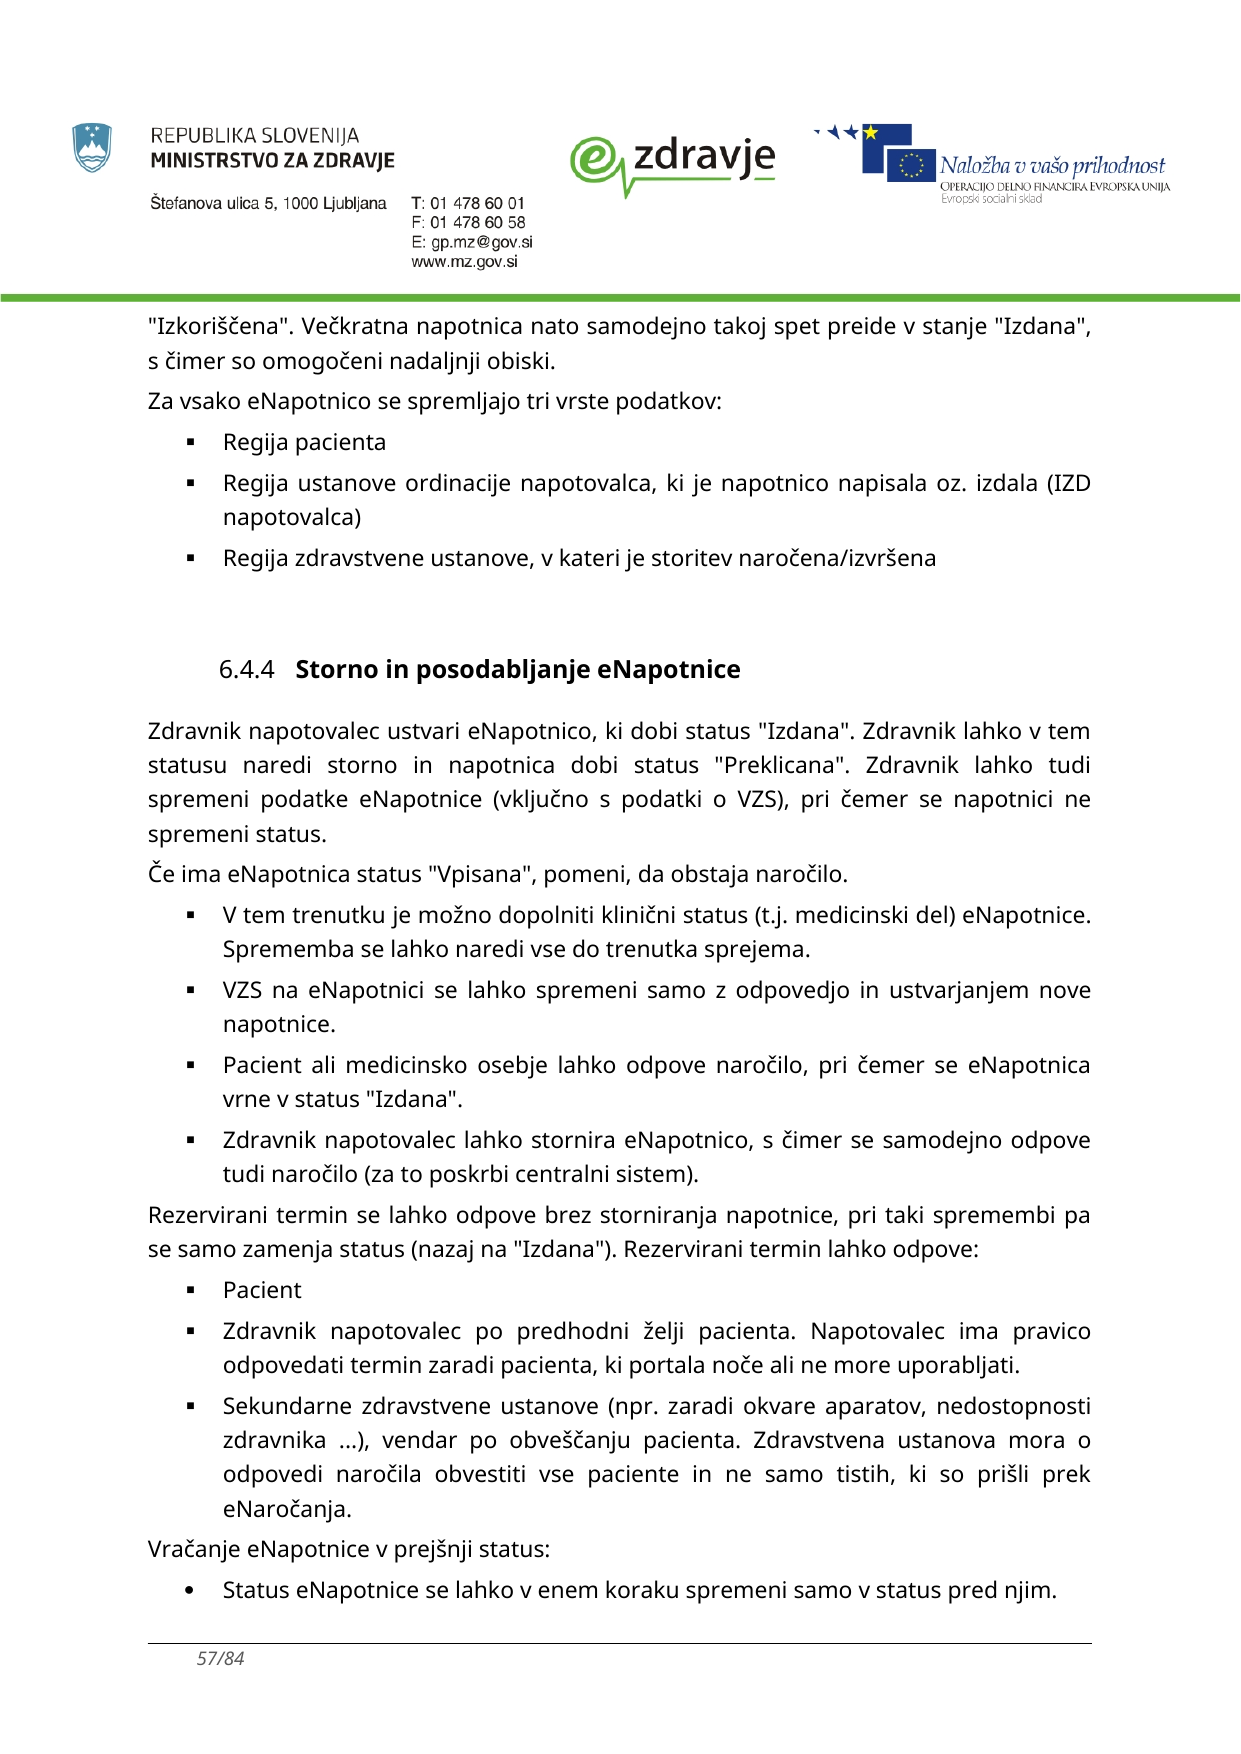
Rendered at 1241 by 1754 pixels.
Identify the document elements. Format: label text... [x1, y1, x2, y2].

list Status eNapotnice se lahko v enem koraku spremeni samo v status pred njim. [185, 1574, 1092, 1605]
text Rezervirani termin se lahko odpove brez storniranja napotnice, pri taki spremembi pa se samo zamenja status (nazaj na "Izdana"). Rezervirani termin lahko odpove: [148, 1199, 1092, 1264]
list Zdravnik napotovalec po predhodni želji pacienta. Napotovalec ima pravico odpovedati termin zaradi pacienta, ki portala noče ali ne more uporabljati. [185, 1314, 1092, 1380]
subtitle Storno in posodabljanje eNapotnice [218, 652, 1092, 686]
list V tem trenutku je možno dopolniti klinični status (t.j. medicinski del) eNapotnice. Sprememba se lahko naredi vse do trenutka sprejema. [185, 899, 1092, 964]
picture [0, 80, 1241, 302]
text Zdravnik napotovalec ustvari eNapotnico, ki dobi status "Izdana". Zdravnik lahko v tem statusu naredi storno in napotnica dobi status "Preklicana". Zdravnik lahko tudi spremeni podatke eNapotnice (vključno s podatki o VZS), pri čemer se napotnici ne spremeni status. [148, 714, 1092, 849]
list Zdravnik napotovalec lahko stornira eNapotnico, s čimer se samodejno odpove tudi naročilo (za to poskrbi centralni sistem). [185, 1124, 1092, 1189]
list Regija pacienta [185, 426, 1092, 457]
list Pacient ali medicinsko osebje lahko odpove naročilo, pri čemer se eNapotnica vrne v status "Izdana". [185, 1049, 1092, 1114]
list VZS na eNapotnici se lahko spremeni samo z odpovedjo in ustvarjanjem nove napotnice. [185, 974, 1092, 1039]
text Če ima eNapotnica status "Vpisana", pomeni, da obstaja naročilo. [148, 858, 1092, 889]
list Regija zdravstvene ustanove, v kateri je storitev naročena/izvršena [185, 541, 1092, 573]
text Vračanje eNapotnice v prejšnji status: [148, 1533, 1092, 1564]
list Regija ustanove ordinacije napotovalca, ki je napotnico napisala oz. izdala (IZD napotovalca) [185, 466, 1092, 532]
list Pacient [185, 1274, 1092, 1305]
text Za vsako eNapotnico se spremljajo tri vrste podatkov: [148, 385, 1092, 416]
list Sekundarne zdravstvene ustanove (npr. zaradi okvare aparatov, nedostopnosti zdravnika ...), vendar po obveščanju pacienta. Zdravstvena ustanova mora o odpovedi naročila obvestiti vse paciente in ne samo tistih, ki so prišli prek eNaročanja. [185, 1389, 1092, 1524]
